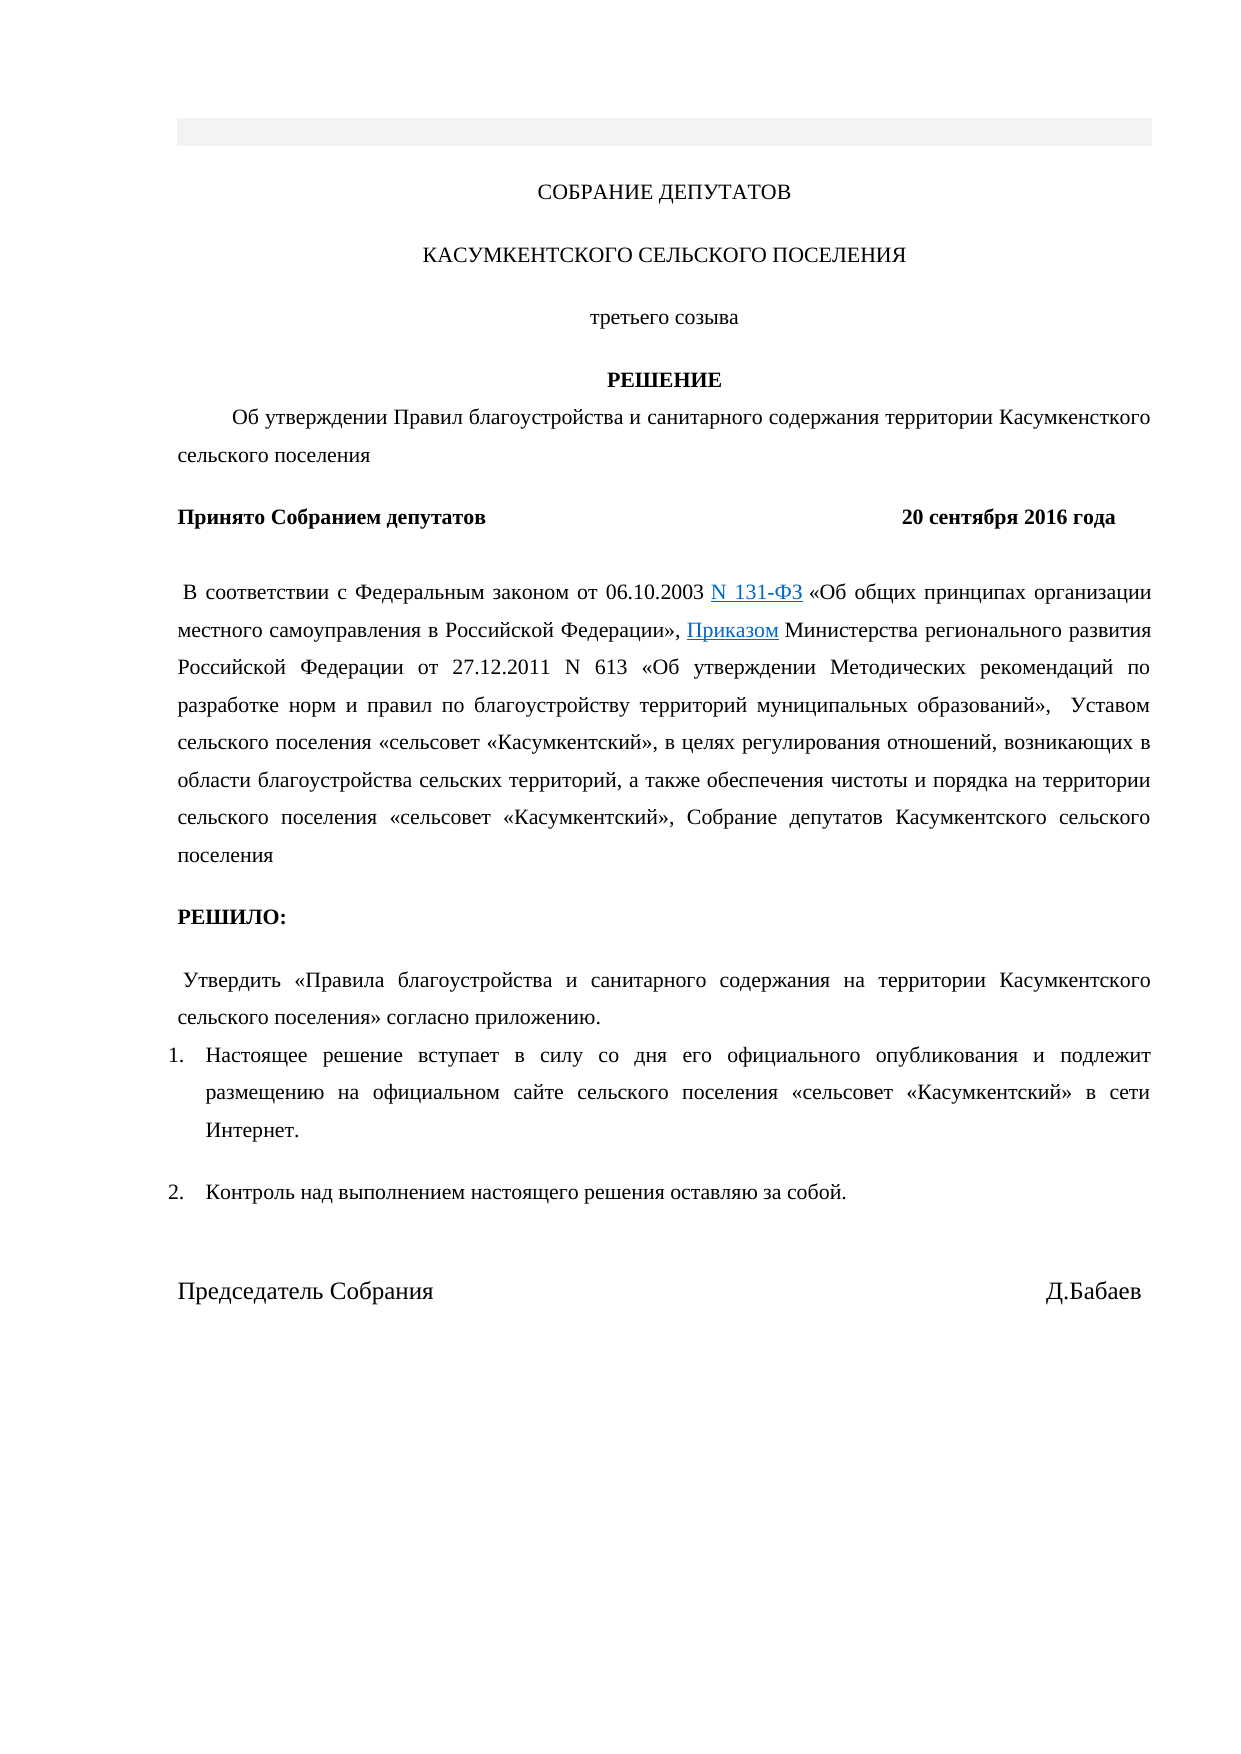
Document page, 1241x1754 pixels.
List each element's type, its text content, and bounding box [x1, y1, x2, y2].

text третьего созыва [177, 292, 1152, 329]
text РЕШИЛО: [177, 892, 1152, 929]
text В соответствии с Федеральным законом от 06.10.2003 N 131-ФЗ «Об общих принципах организации местного самоуправления в Российской Федерации», Приказом Министерства регионального развития Российской Федерации от 27.12.2011 N 613 «Об утверждении Методических рекомендаций по разработке норм и правил по благоустройству территорий муниципальных образований», Уставом сельского поселения «сельсовет «Касумкентский», в целях регулирования отношений, возникающих в области благоустройства сельских территорий, а также обеспечения чистоты и порядка на территории сельского поселения «сельсовет «Касумкентский», Собрание депутатов Касумкентского сельского поселения [177, 567, 1152, 867]
list Контроль над выполнением настоящего решения оставляю за собой. [168, 1167, 1152, 1204]
text РЕШЕНИЕ [177, 354, 1152, 392]
list Настоящее решение вступает в силу со дня его официального опубликования и подлежит размещению на официальном сайте сельского поселения «сельсовет «Касумкентский» в сети Интернет. [168, 1029, 1152, 1142]
text Об утверждении Правил благоустройства и санитарного содержания территории Касумкенсткого сельского поселения [177, 392, 1152, 467]
text КАСУМКЕНТСКОГО СЕЛЬСКОГО ПОСЕЛЕНИЯ [177, 229, 1152, 267]
text Принято Собранием депутатов 20 сентября 2016 года [177, 492, 1152, 529]
text Председатель Собрания Д.Бабаев [177, 1267, 1152, 1304]
text Утвердить «Правила благоустройства и санитарного содержания на территории Касумкентского сельского поселения» согласно приложению. [177, 954, 1152, 1029]
text СОБРАНИЕ ДЕПУТАТОВ [177, 167, 1152, 204]
